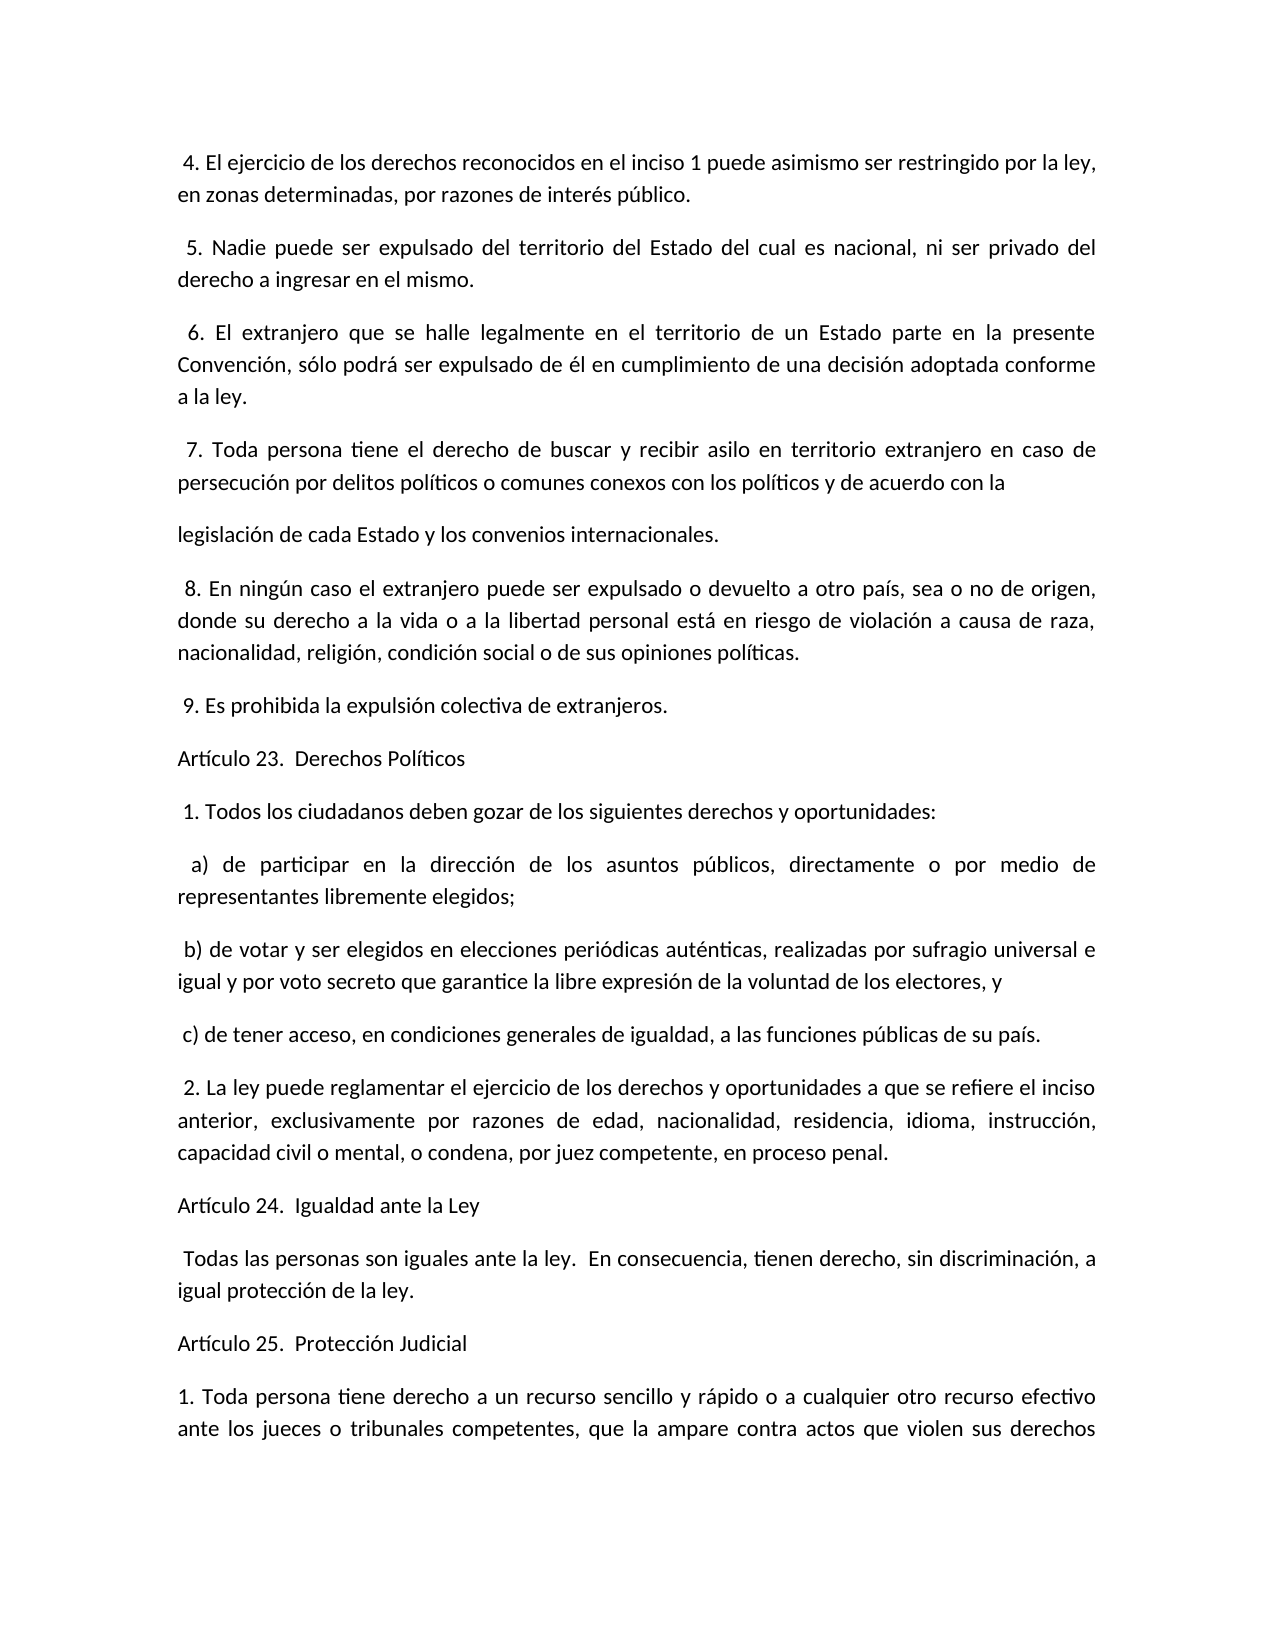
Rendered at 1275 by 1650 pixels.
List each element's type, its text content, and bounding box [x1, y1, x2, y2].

text 2. La ley puede reglamentar el ejercicio de los derechos y oportunidades a que se refiere el inciso anterior, exclusivamente por razones de edad, nacionalidad, residencia, idioma, instrucción, capacidad civil o mental, o condena, por juez competente, en proceso penal. [177, 1073, 1098, 1166]
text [177, 1382, 1098, 1442]
text Artículo 24. Igualdad ante la Ley [177, 1191, 1098, 1219]
text b) de votar y ser elegidos en elecciones periódicas auténticas, realizadas por sufragio universal e igual y por voto secreto que garantice la libre expresión de la voluntad de los electores, y [177, 935, 1098, 996]
text 7. Toda persona tiene el derecho de buscar y recibir asilo en territorio extranjero en caso de persecución por delitos políticos o comunes conexos con los políticos y de acuerdo con la [177, 435, 1098, 496]
text Artículo 25. Protección Judicial [177, 1329, 1098, 1357]
text legislación de cada Estado y los convenios internacionales. [177, 521, 1098, 549]
text 1. Todos los ciudadanos deben gozar de los siguientes derechos y oportunidades: [177, 797, 1098, 825]
text 8. En ningún caso el extranjero puede ser expulsado o devuelto a otro país, sea o no de origen, donde su derecho a la vida o a la libertad personal está en riesgo de violación a causa de raza, nacionalidad, religión, condición social o de sus opiniones políticas. [177, 574, 1098, 666]
text c) de tener acceso, en condiciones generales de igualdad, a las funciones públicas de su país. [177, 1021, 1098, 1048]
text 9. Es prohibida la expulsión colectiva de extranjeros. [177, 691, 1098, 719]
text Artículo 23. Derechos Políticos [177, 744, 1098, 772]
text Todas las personas son iguales ante la ley. En consecuencia, tienen derecho, sin discriminación, a igual protección de la ley. [177, 1244, 1098, 1304]
text 4. El ejercicio de los derechos reconocidos en el inciso 1 puede asimismo ser restringido por la ley, en zonas determinadas, por razones de interés público. [177, 148, 1098, 208]
text 6. El extranjero que se halle legalmente en el territorio de un Estado parte en la presente Convención, sólo podrá ser expulsado de él en cumplimiento de una decisión adoptada conforme a la ley. [177, 318, 1098, 410]
text a) de participar en la dirección de los asuntos públicos, directamente o por medio de representantes libremente elegidos; [177, 850, 1098, 910]
text 5. Nadie puede ser expulsado del territorio del Estado del cual es nacional, ni ser privado del derecho a ingresar en el mismo. [177, 233, 1098, 293]
